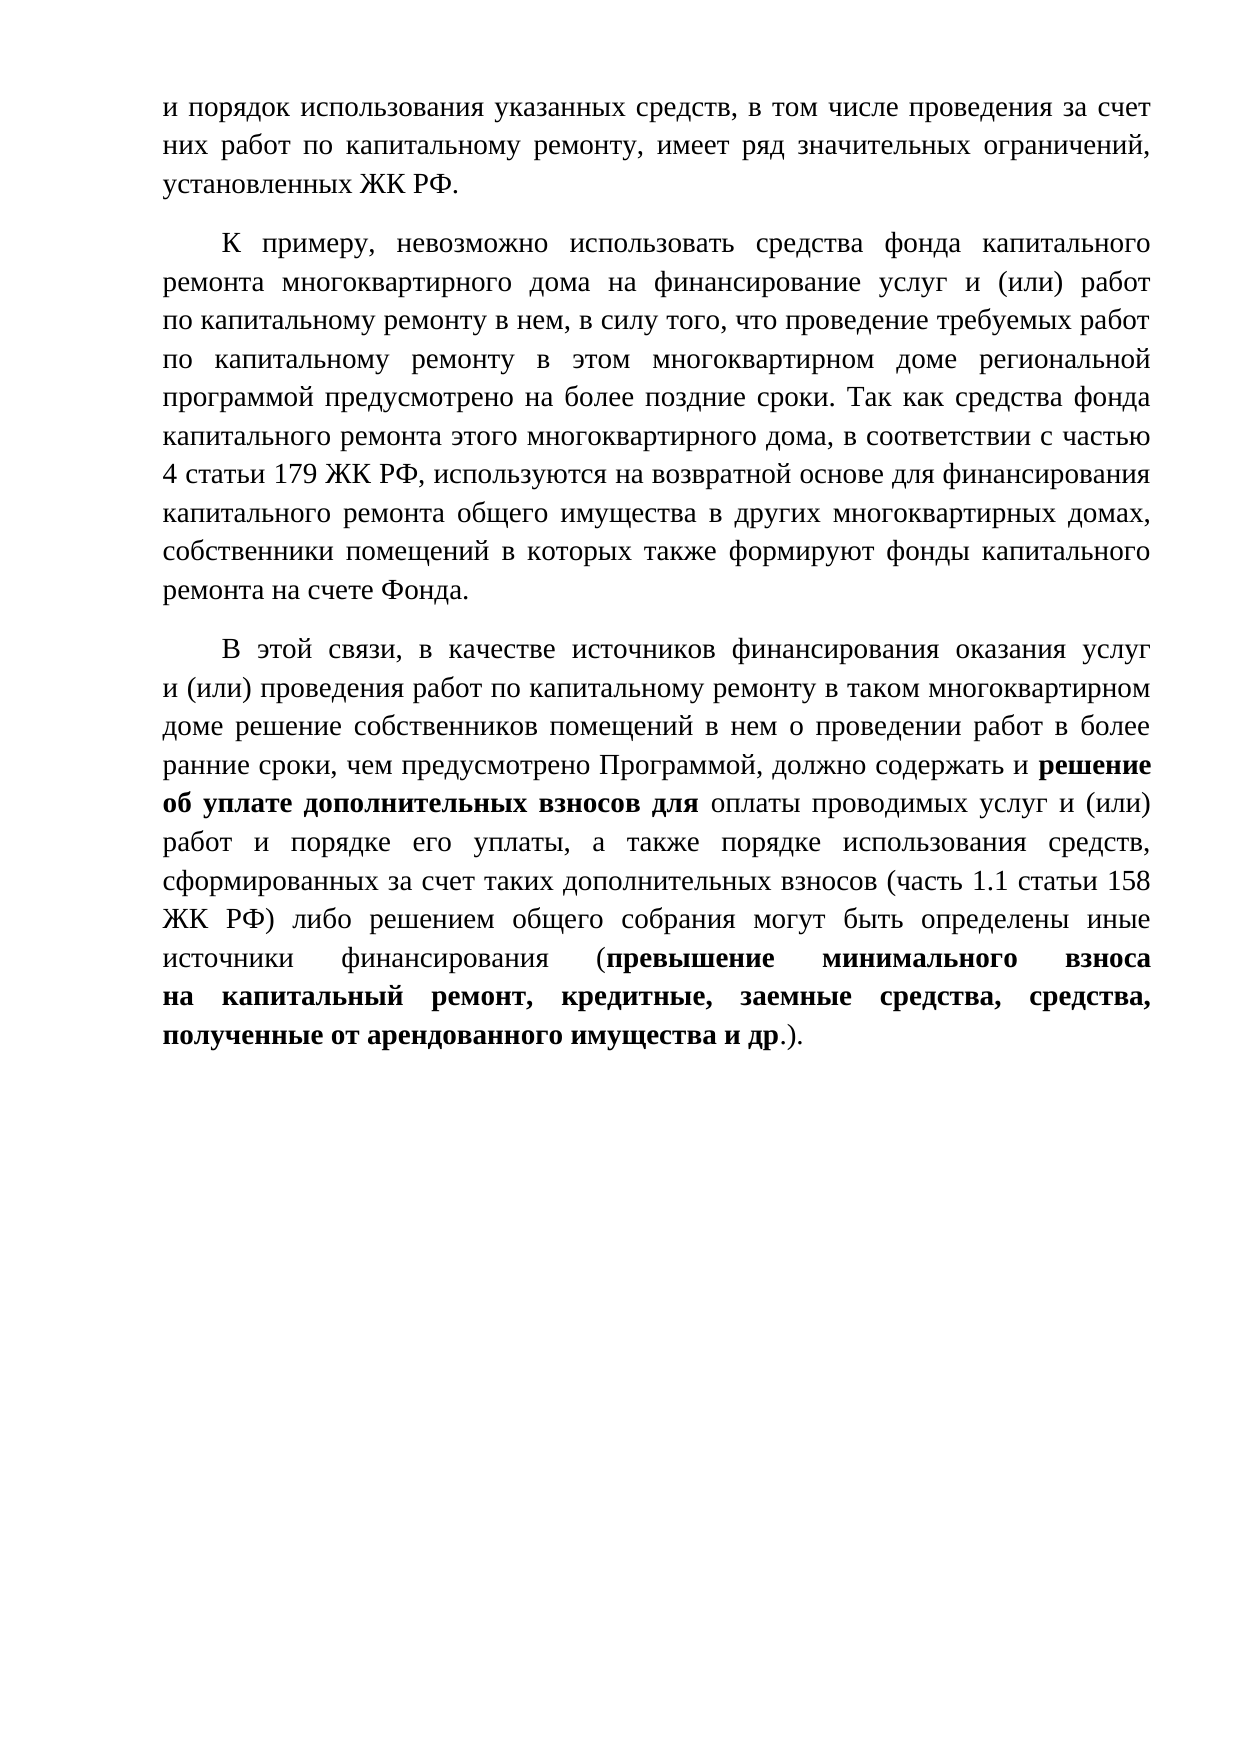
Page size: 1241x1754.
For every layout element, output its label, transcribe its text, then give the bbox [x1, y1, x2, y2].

text К примеру, невозможно использовать средства фонда капитального ремонта многоквартирного дома на финансирование услуг и (или) работ по капитальному ремонту в нем, в силу того, что проведение требуемых работ по капитальному ремонту в этом многоквартирном доме региональной программой предусмотрено на более поздние сроки. Так как средства фонда капитального ремонта этого многоквартирного дома, в соответствии с частью 4 статьи 179 ЖК РФ, используются на возвратной основе для финансирования капитального ремонта общего имущества в других многоквартирных домах, собственники помещений в которых также формируют фонды капитального ремонта на счете Фонда. [162, 225, 1152, 606]
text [162, 89, 1152, 199]
text В этой связи, в качестве источников финансирования оказания услуг и (или) проведения работ по капитальному ремонту в таком многоквартирном доме решение собственников помещений в нем о проведении работ в более ранние сроки, чем предусмотрено Программой, должно содержать и решение об уплате дополнительных взносов для оплаты проводимых услуг и (или) работ и порядке его уплаты, а также порядке использования средств, сформированных за счет таких дополнительных взносов (часть 1.1 статьи 158 ЖК РФ) либо решением общего собрания могут быть определены иные источники финансирования (превышение минимального взноса на капитальный ремонт, кредитные, заемные средства, средства, полученные от арендованного имущества и др.). [162, 631, 1152, 1050]
